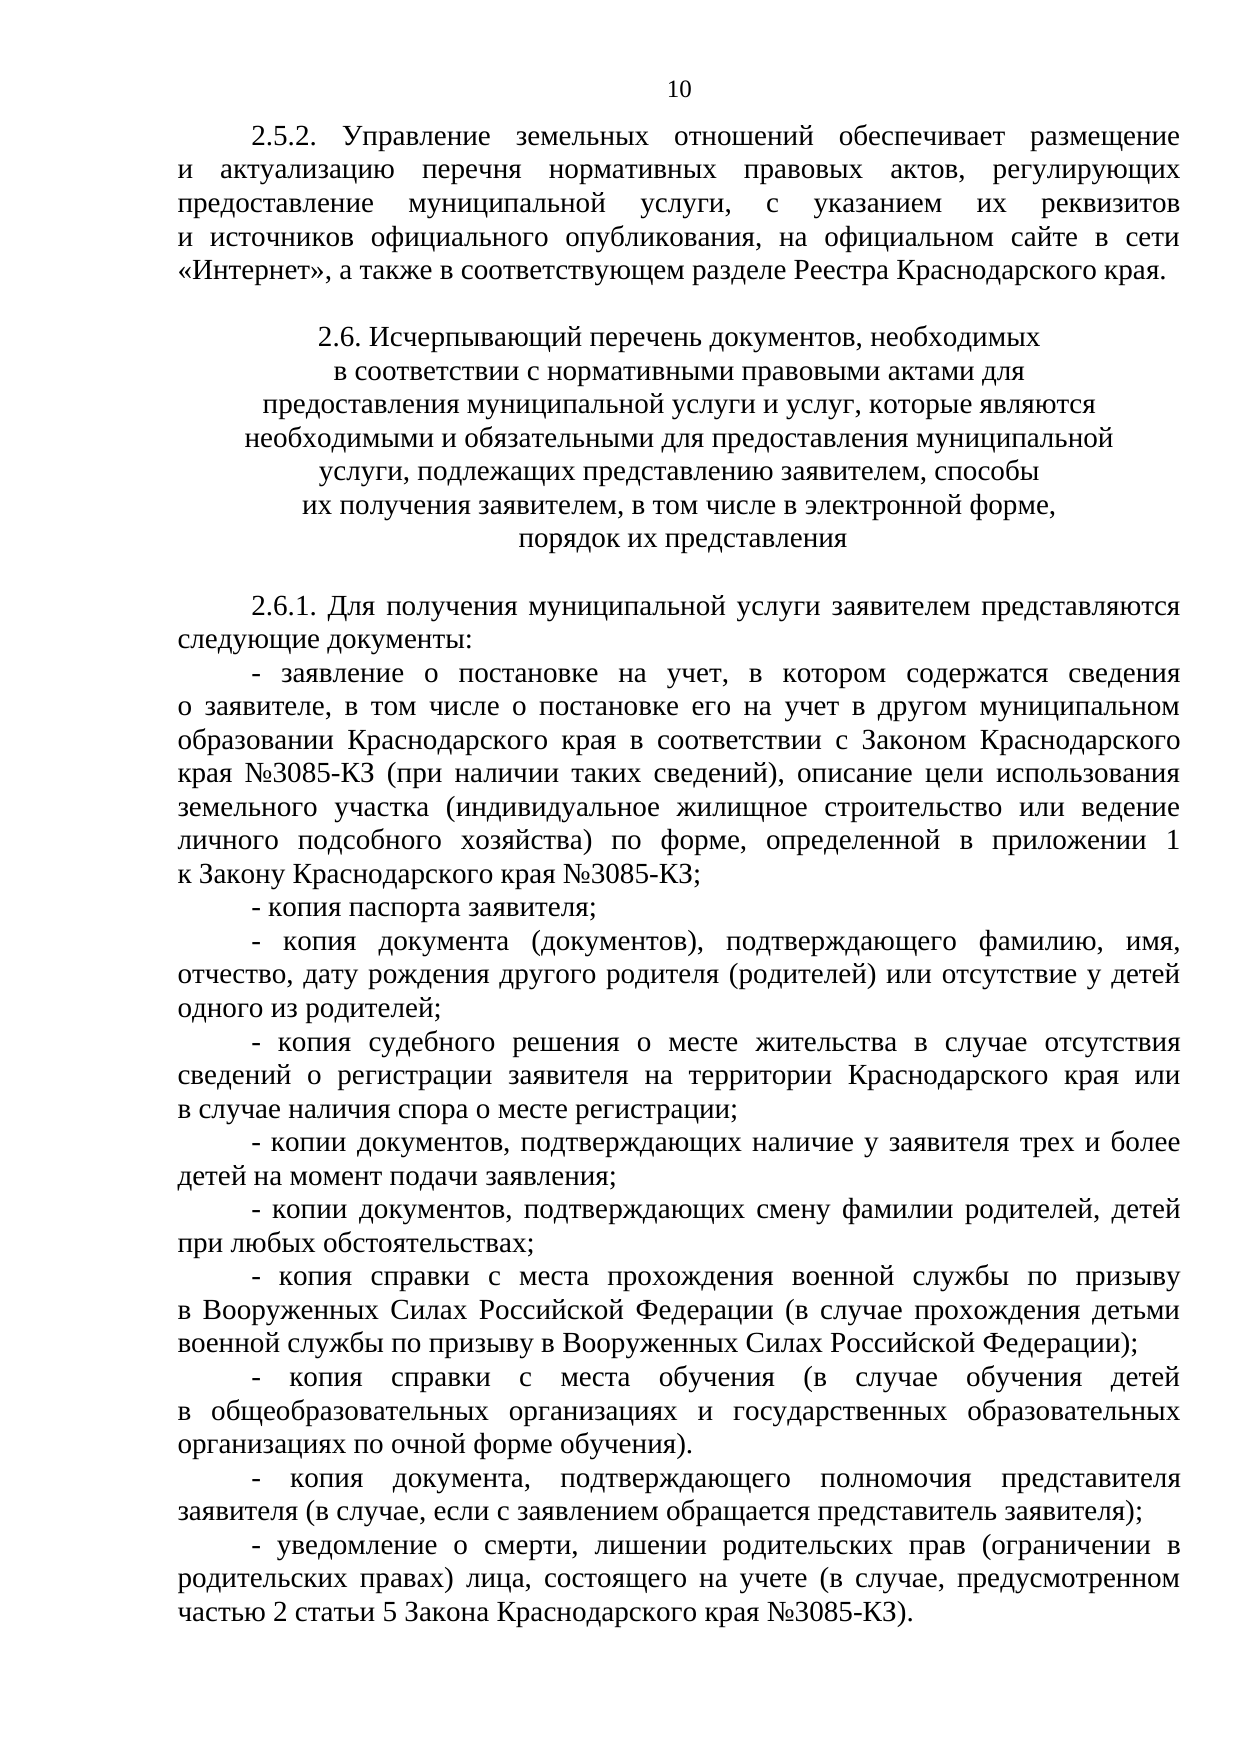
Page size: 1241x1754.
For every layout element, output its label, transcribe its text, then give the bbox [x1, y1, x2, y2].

text - копия справки с места обучения (в случае обучения детей в общеобразовательных организациях и государственных образовательных организациях по очной форме обучения). [177, 1359, 1181, 1460]
text услуги, подлежащих представлению заявителем, способы [177, 453, 1181, 487]
text предоставления муниципальной услуги и услуг, которые являются необходимыми и обязательными для предоставления муниципальной [177, 386, 1181, 453]
text - копия судебного решения о месте жительства в случае отсутствия сведений о регистрации заявителя на территории Краснодарского края или в случае наличия спора о месте регистрации; [177, 1024, 1181, 1124]
text в соответствии с нормативными правовыми актами для [177, 353, 1181, 386]
text 2.6.1. Для получения муниципальной услуги заявителем представляются следующие документы: [177, 588, 1181, 655]
text порядок их представления [177, 521, 1181, 554]
text 2.6. Исчерпывающий перечень документов, необходимых [177, 319, 1181, 353]
text - копия документа (документов), подтверждающего фамилию, имя, отчество, дату рождения другого родителя (родителей) или отсутствие у детей одного из родителей; [177, 923, 1181, 1024]
text - копии документов, подтверждающих смену фамилии родителей, детей при любых обстоятельствах; [177, 1191, 1181, 1258]
text - копия документа, подтверждающего полномочия представителя заявителя (в случае, если с заявлением обращается представитель заявителя); [177, 1460, 1181, 1527]
text - копия паспорта заявителя; [177, 889, 1181, 923]
text - копия справки с места прохождения военной службы по призыву в Вооруженных Силах Российской Федерации (в случае прохождения детьми военной службы по призыву в Вооруженных Силах Российской Федерации); [177, 1258, 1181, 1359]
text - копии документов, подтверждающих наличие у заявителя трех и более детей на момент подачи заявления; [177, 1124, 1181, 1191]
text 2.5.2. Управление земельных отношений обеспечивает размещение и актуализацию перечня нормативных правовых актов, регулирующих предоставление муниципальной услуги, с указанием их реквизитов и источников официального опубликования, на официальном сайте в сети «Интернет», а также в соответствующем разделе Реестра Краснодарского края. [177, 118, 1181, 286]
text - заявление о постановке на учет, в котором содержатся сведения о заявителе, в том числе о постановке его на учет в другом муниципальном образовании Краснодарского края в соответствии с Законом Краснодарского края №3085-КЗ (при наличии таких сведений), описание цели использования земельного участка (индивидуальное жилищное строительство или ведение личного подсобного хозяйства) по форме, определенной в приложении 1 к Закону Краснодарского края №3085-КЗ; [177, 655, 1181, 889]
text их получения заявителем, в том числе в электронной форме, [177, 487, 1181, 521]
text - уведомление о смерти, лишении родительских прав (ограничении в родительских правах) лица, состоящего на учете (в случае, предусмотренном частью 2 статьи 5 Закона Краснодарского края №3085-КЗ). [177, 1527, 1181, 1627]
